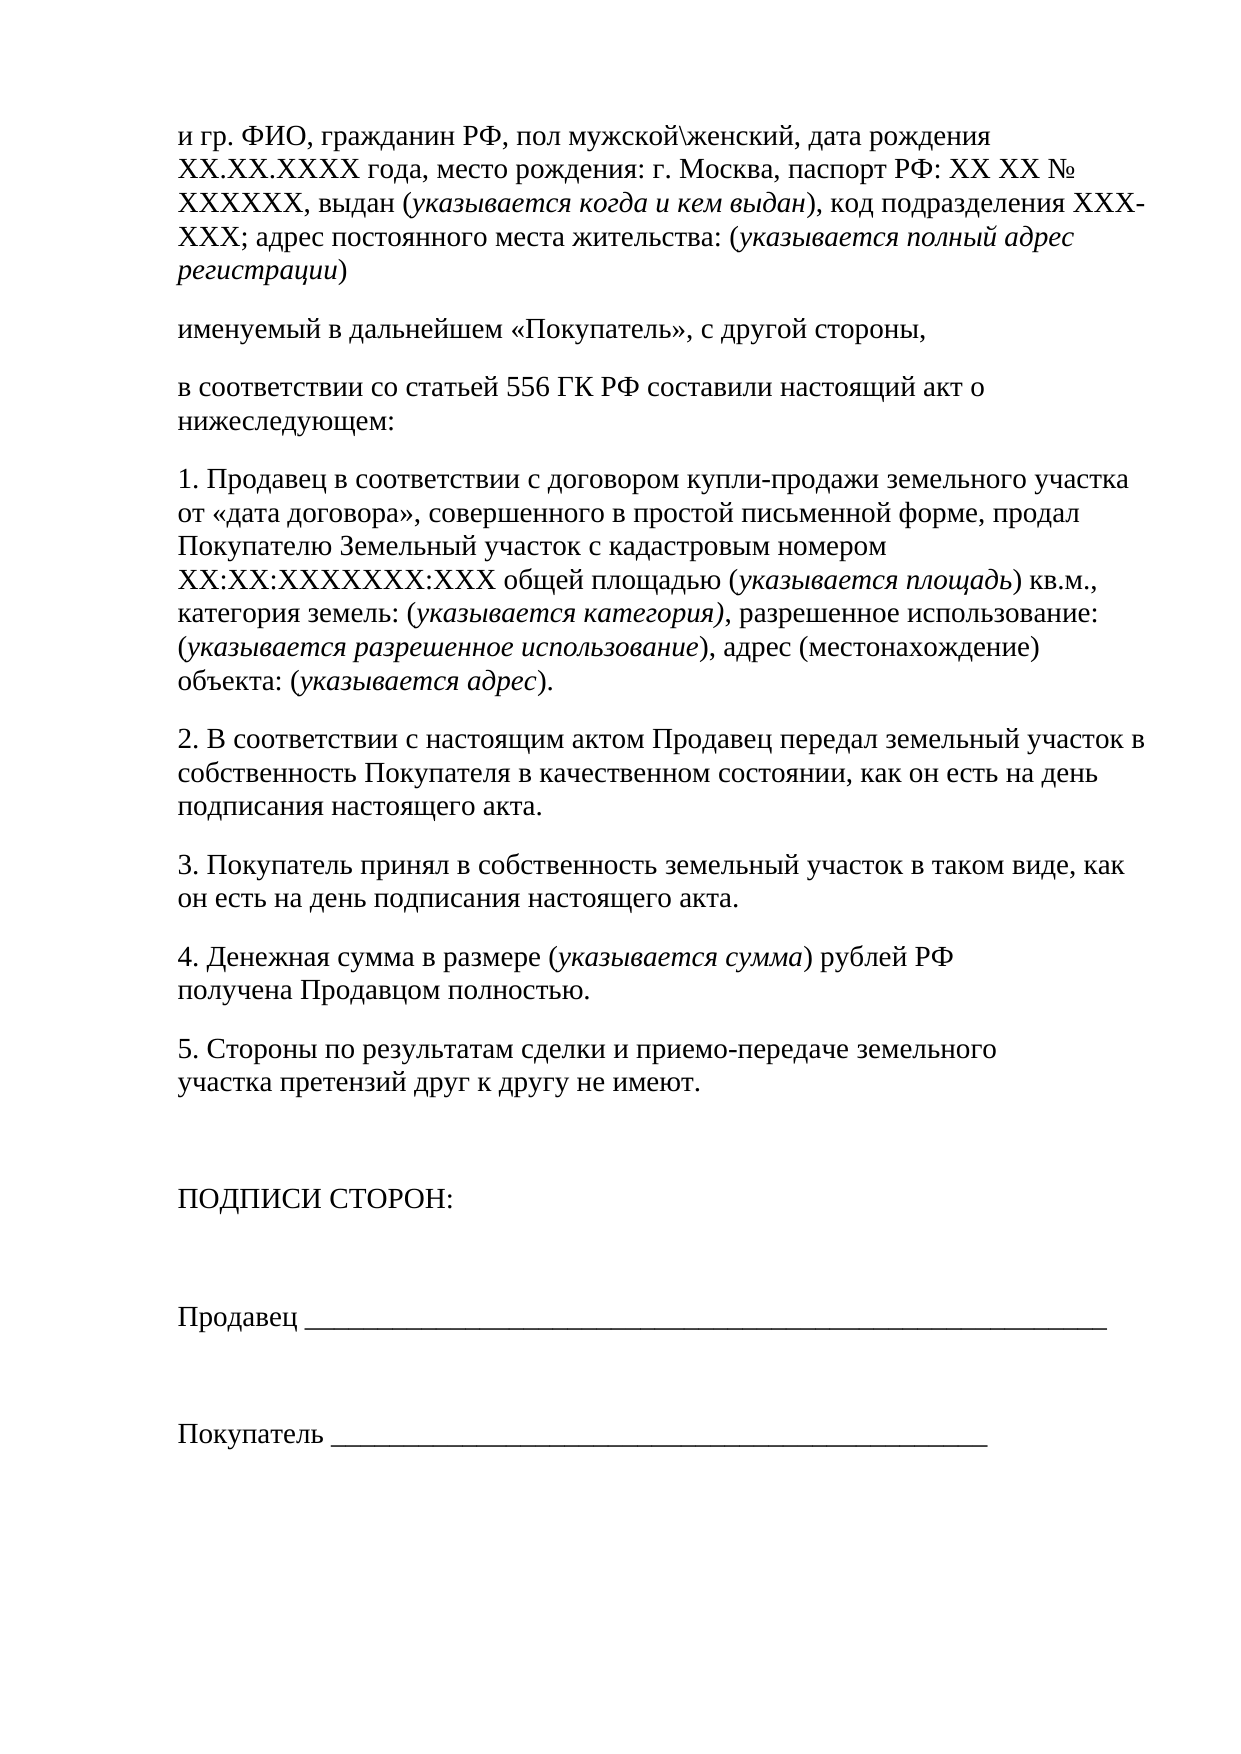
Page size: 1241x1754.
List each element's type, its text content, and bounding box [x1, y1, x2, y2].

text 2. В соответствии с настоящим актом Продавец передал земельный участок в собственность Покупателя в качественном состоянии, как он есть на день подписания настоящего акта. [177, 721, 1152, 822]
text именуемый в дальнейшем «Покупатель», с другой стороны, [177, 311, 1152, 344]
text 3. Покупатель принял в собственность земельный участок в таком виде, как он есть на день подписания настоящего акта. [177, 847, 1152, 914]
text Покупатель _____________________________________________ [177, 1416, 1152, 1449]
text и гр. ФИО, гражданин РФ, пол мужской\женский, дата рождения ХХ.ХХ.ХХХХ года, место рождения: г. Москва, паспорт РФ: ХХ ХХ № ХХХХХХ, выдан (указывается когда и кем выдан), код подразделения ХХХ-ХХХ; адрес постоянного места жительства: (указывается полный адрес регистрации) [177, 118, 1152, 286]
text 5. Стороны по результатам сделки и приемо-передаче земельного участка претензий друг к другу не имеют. [177, 1031, 1152, 1098]
text ПОДПИСИ СТОРОН: [177, 1182, 1152, 1215]
text в соответствии со статьей 556 ГК РФ составили настоящий акт о нижеследующем: [177, 369, 1152, 436]
text 4. Денежная сумма в размере (указывается сумма) рублей РФ получена Продавцом полностью. [177, 939, 1152, 1006]
text 1. Продавец в соответствии с договором купли-продажи земельного участка от «дата договора», совершенного в простой письменной форме, продал Покупателю Земельный участок с кадастровым номером ХХ:ХХ:ХХХХХХХ:ХХХ общей площадью (указывается площадь) кв.м., категория земель: (указывается категория), разрешенное использование:(указывается разрешенное использование), адрес (местонахождение) объекта: (указывается адрес). [177, 461, 1152, 696]
text Продавец _______________________________________________________ [177, 1299, 1152, 1332]
